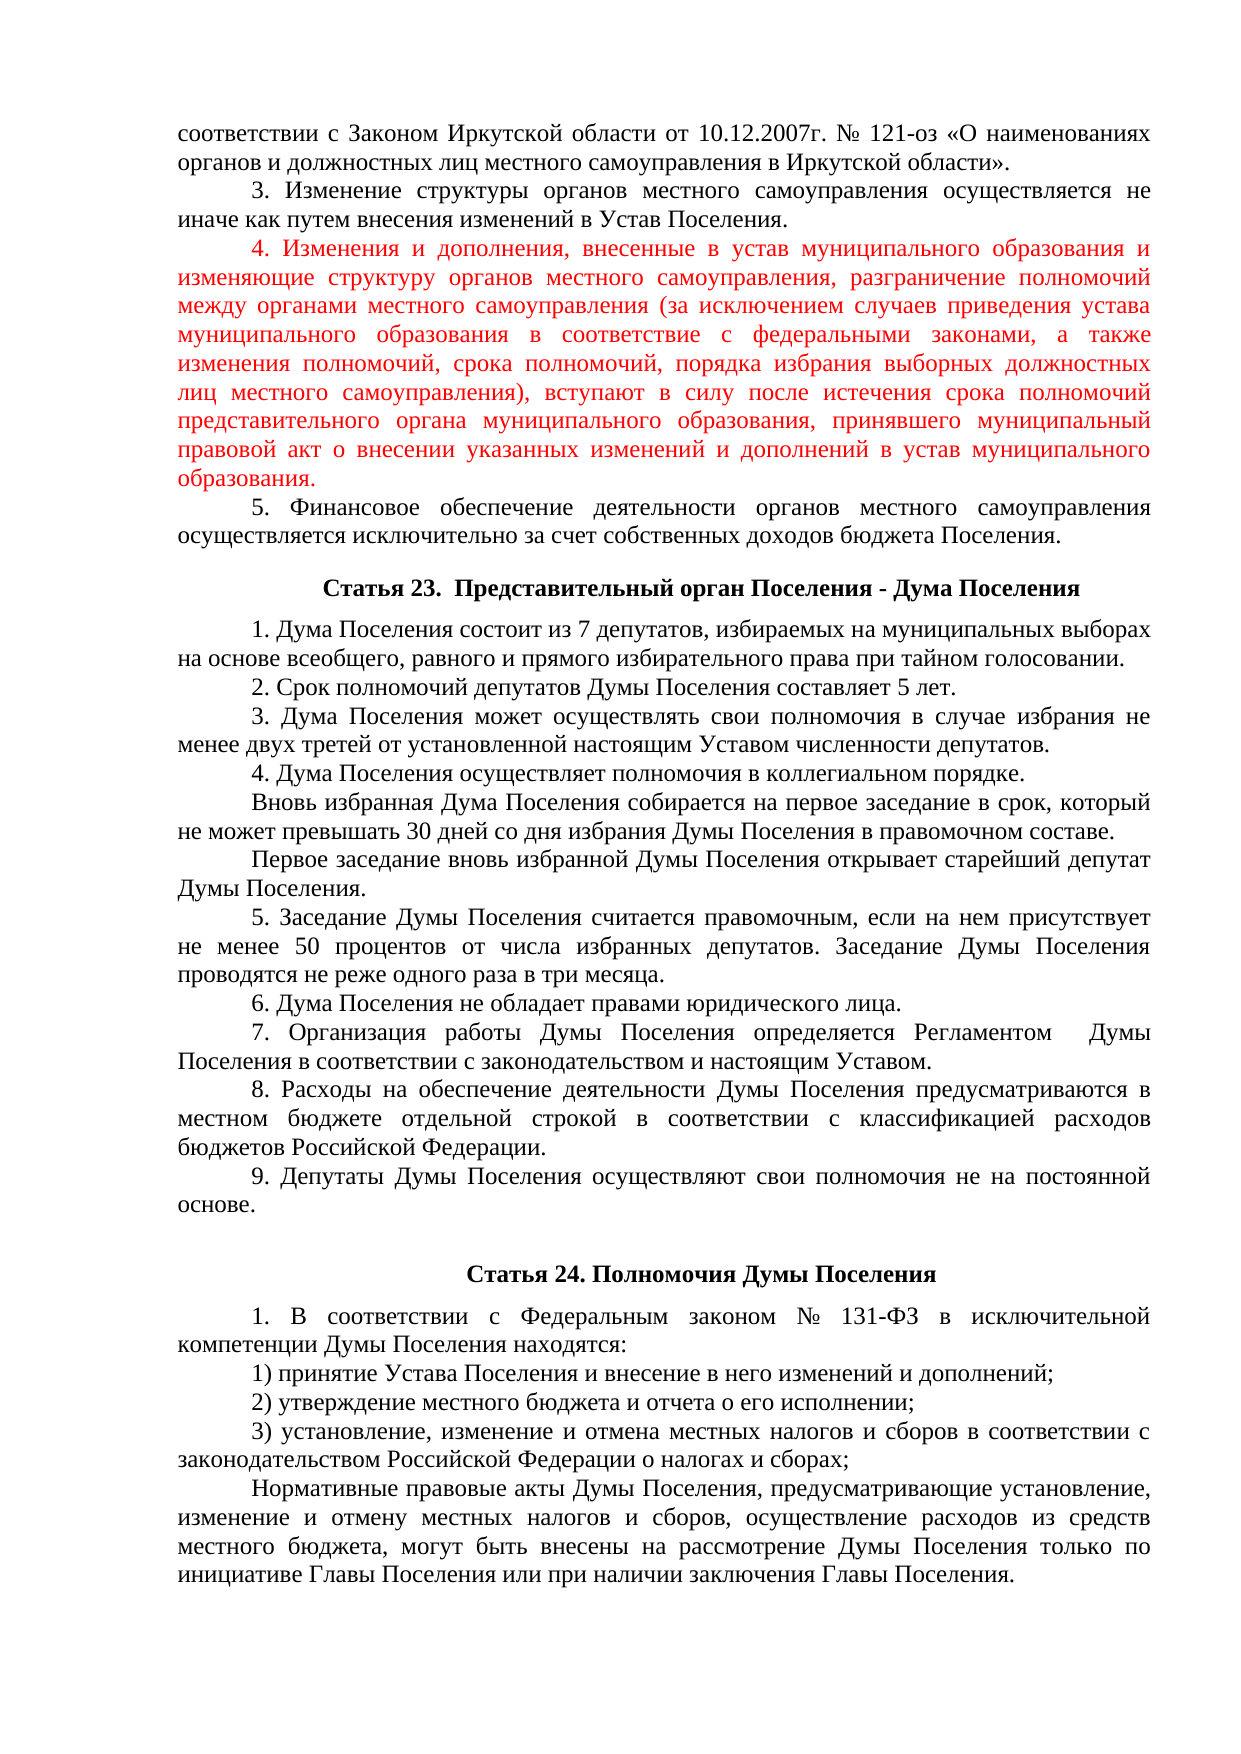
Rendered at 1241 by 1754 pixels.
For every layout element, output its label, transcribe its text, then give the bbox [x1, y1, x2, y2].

text 2) утверждение местного бюджета и отчета о его исполнении; [177, 1387, 1152, 1416]
text 9. Депутаты Думы Поселения осуществляют свои полномочия не на постоянной основе. [177, 1161, 1152, 1218]
text Нормативные правовые акты Думы Поселения, предусматривающие установление, изменение и отмену местных налогов и сборов, осуществление расходов из средств местного бюджета, могут быть внесены на рассмотрение Думы Поселения только по инициативе Главы Поселения или при наличии заключения Главы Поселения. [177, 1473, 1152, 1588]
text 7. Организация работы Думы Поселения определяется Регламентом Думы Поселения в соответствии с законодательством и настоящим Уставом. [177, 1017, 1152, 1074]
text 3) установление, изменение и отмена местных налогов и сборов в соответствии с законодательством Российской Федерации о налогах и сборах; [177, 1416, 1152, 1473]
text Статья 24. Полномочия Думы Поселения [177, 1259, 1152, 1288]
text Статья 23. Представительный орган Поселения - Дума Поселения [177, 573, 1152, 602]
text 3. Изменение структуры органов местного самоуправления осуществляется не иначе как путем внесения изменений в Устав Поселения. [177, 176, 1152, 233]
text Первое заседание вновь избранной Думы Поселения открывает старейший депутат Думы Поселения. [177, 844, 1152, 902]
text 2. Срок полномочий депутатов Думы Поселения составляет 5 лет. [177, 672, 1152, 701]
text 1. Дума Поселения состоит из 7 депутатов, избираемых на муниципальных выборах на основе всеобщего, равного и прямого избирательного права при тайном голосовании. [177, 614, 1152, 672]
text 1. В соответствии с Федеральным законом № 131-ФЗ в исключительной компетенции Думы Поселения находятся: [177, 1301, 1152, 1358]
text 1) принятие Устава Поселения и внесение в него изменений и дополнений; [177, 1358, 1152, 1387]
text Вновь избранная Дума Поселения собирается на первое заседание в срок, который не может превышать 30 дней со дня избрания Думы Поселения в правомочном составе. [177, 787, 1152, 844]
text 4. Дума Поселения осуществляет полномочия в коллегиальном порядке. [177, 758, 1152, 787]
text 4. Изменения и дополнения, внесенные в устав муниципального образования и изменяющие структуру органов местного самоуправления, разграничение полномочий между органами местного самоуправления (за исключением случаев приведения устава муниципального образования в соответствие с федеральными законами, а также изменения полномочий, срока полномочий, порядка избрания выборных должностных лиц местного самоуправления), вступают в силу после истечения срока полномочий представительного органа муниципального образования, принявшего муниципальный правовой акт о внесении указанных изменений и дополнений в устав муниципального образования. [177, 233, 1152, 492]
text 5. Финансовое обеспечение деятельности органов местного самоуправления осуществляется исключительно за счет собственных доходов бюджета Поселения. [177, 492, 1152, 549]
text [177, 118, 1152, 176]
text 3. Дума Поселения может осуществлять свои полномочия в случае избрания не менее двух третей от установленной настоящим Уставом численности депутатов. [177, 701, 1152, 758]
text 5. Заседание Думы Поселения считается правомочным, если на нем присутствует не менее 50 процентов от числа избранных депутатов. Заседание Думы Поселения проводятся не реже одного раза в три месяца. [177, 902, 1152, 988]
text 8. Расходы на обеспечение деятельности Думы Поселения предусматриваются в местном бюджете отдельной строкой в соответствии с классификацией расходов бюджетов Российской Федерации. [177, 1074, 1152, 1161]
text 6. Дума Поселения не обладает правами юридического лица. [177, 988, 1152, 1017]
